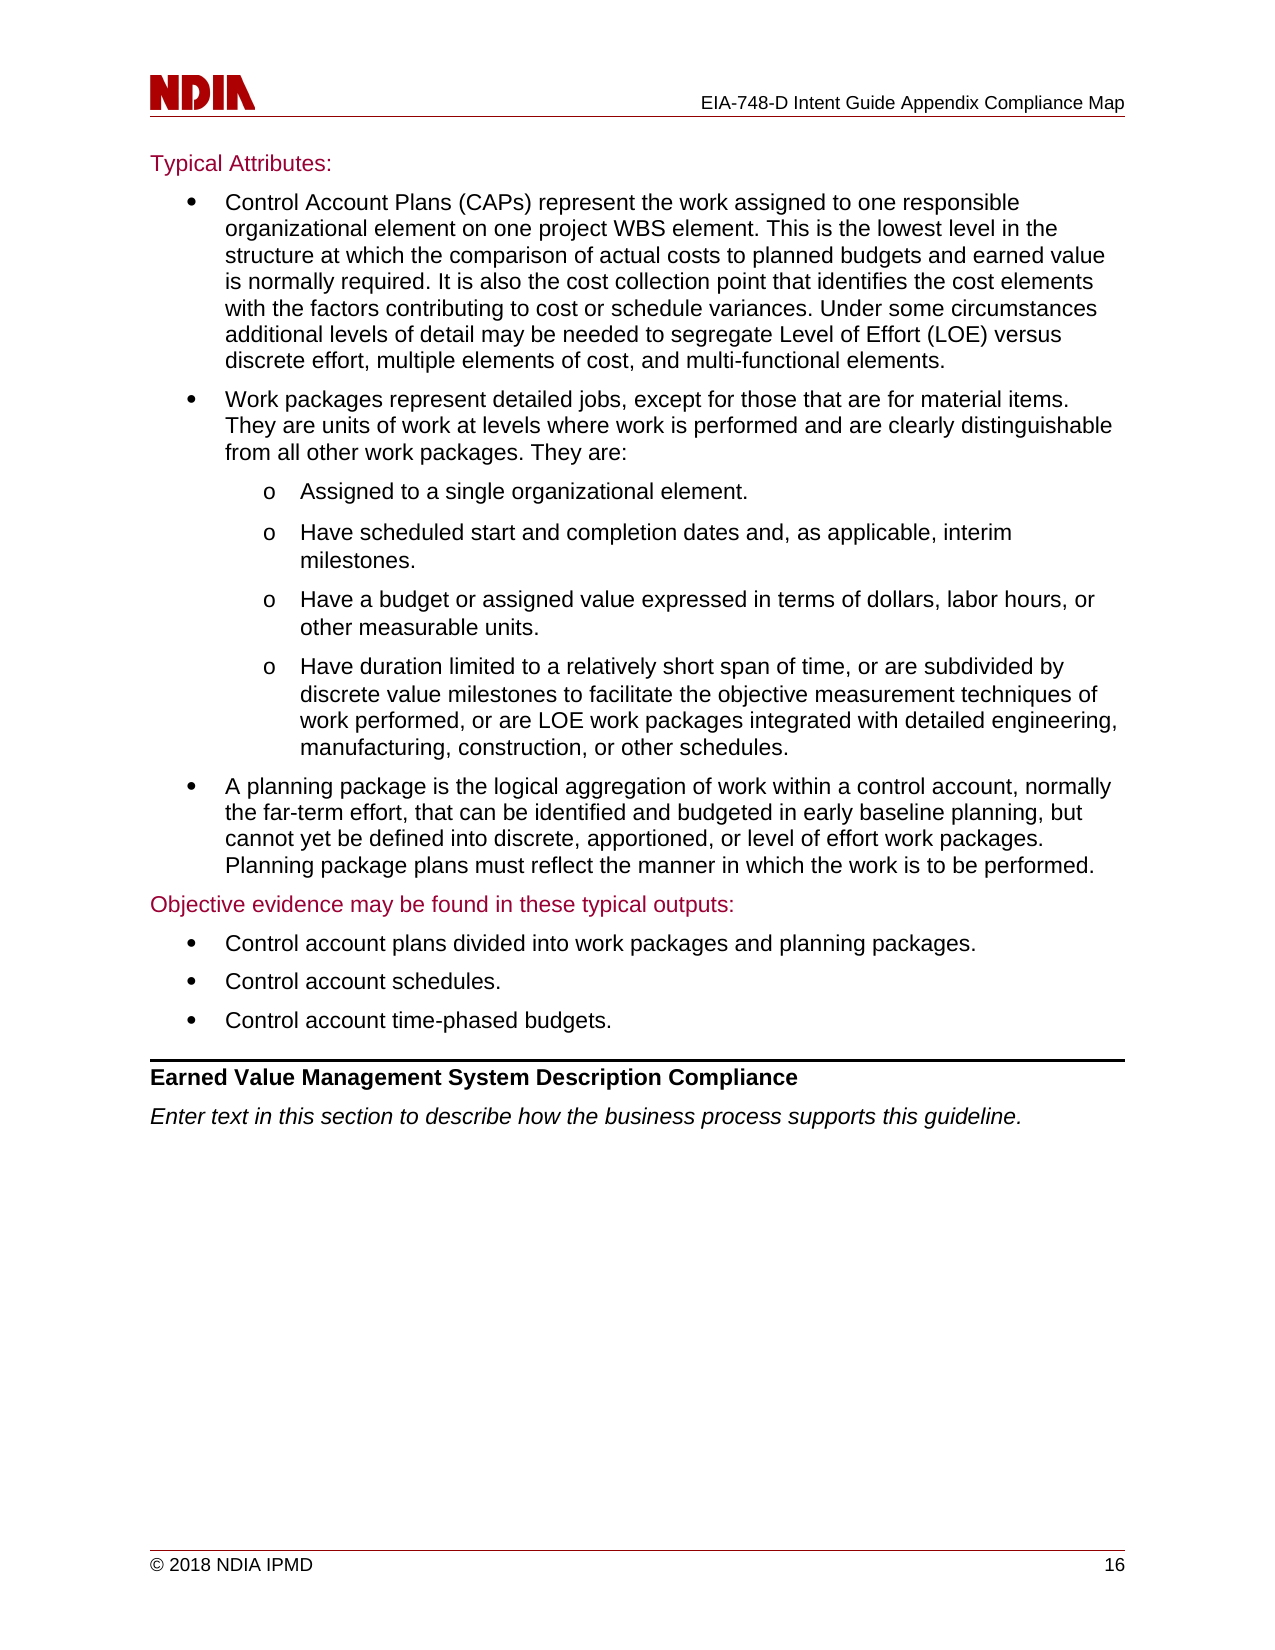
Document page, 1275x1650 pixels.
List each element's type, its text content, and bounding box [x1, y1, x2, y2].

list Control account schedules. [187, 968, 1125, 995]
picture [150, 75, 255, 110]
text Typical Attributes: [150, 150, 1125, 176]
list Control account time-phased budgets. [187, 1007, 1125, 1033]
list Have duration limited to a relatively short span of time, or are subdivided by discrete value milestones to facilitate the objective measurement techniques of work performed, or are LOE work packages integrated with detailed engineering, manufacturing, construction, or other schedules. [262, 653, 1125, 760]
text Enter text in this section to describe how the business process supports this guideline. [150, 1103, 1125, 1129]
list Control account plans divided into work packages and planning packages. [187, 929, 1125, 956]
list Work packages represent detailed jobs, except for those that are for material items. They are units of work at levels where work is performed and are clearly distinguishable from all other work packages. They are: [187, 386, 1125, 465]
list Have scheduled start and completion dates and, as applicable, interim milestones. [262, 518, 1125, 573]
list Assigned to a single organizational element. [262, 478, 1125, 506]
list A planning package is the logical aggregation of work within a control account, normally the far-term effort, that can be identified and budgeted in early baseline planning, but cannot yet be defined into discrete, apportioned, or level of effort work packages. Planning package plans must reflect the manner in which the work is to be performed. [187, 773, 1125, 878]
list Have a budget or assigned value expressed in terms of dollars, labor hours, or other measurable units. [262, 586, 1125, 640]
text Objective evidence may be found in these typical outputs: [150, 891, 1125, 917]
list Control Account Plans (CAPs) represent the work assigned to one responsible organizational element on one project WBS element. This is the lowest level in the structure at which the comparison of actual costs to planned budgets and earned value is normally required. It is also the cost collection point that identifies the cost elements with the factors contributing to cost or schedule variances. Under some circumstances additional levels of detail may be needed to segregate Level of Effort (LOE) versus discrete effort, multiple elements of cost, and multi-functional elements. [187, 189, 1125, 373]
text Earned Value Management System Description Compliance [150, 1062, 1125, 1090]
